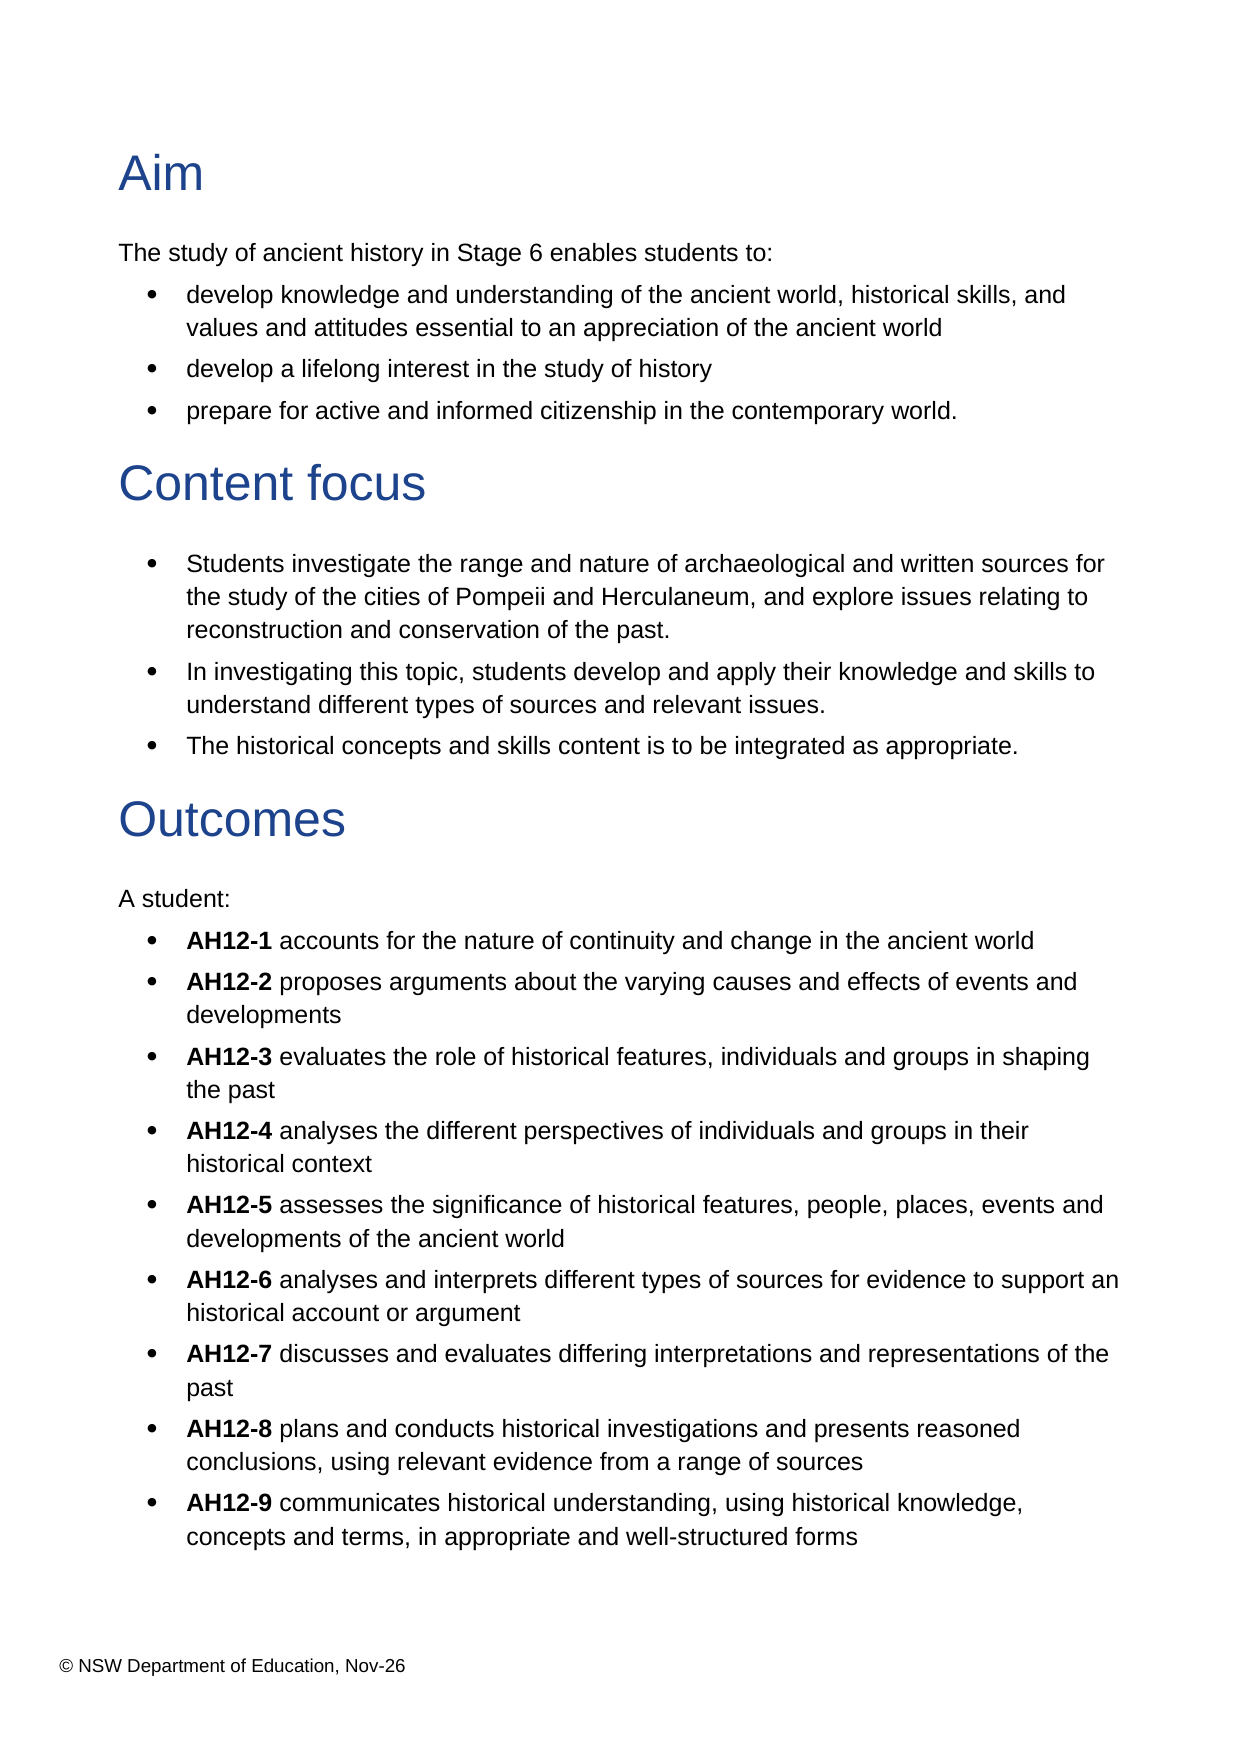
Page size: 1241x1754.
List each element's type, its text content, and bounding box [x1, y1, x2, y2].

list AH12-4 analyses the different perspectives of individuals and groups in their historical context [148, 1116, 1122, 1178]
list AH12-8 plans and conducts historical investigations and presents reasoned conclusions, using relevant evidence from a range of sources [148, 1414, 1122, 1476]
list develop a lifelong interest in the study of history [148, 354, 1122, 383]
list AH12-5 assesses the significance of historical features, people, places, events and developments of the ancient world [148, 1191, 1122, 1252]
list AH12-6 analyses and interprets different types of sources for evidence to support an historical account or argument [148, 1265, 1122, 1327]
list AH12-3 evaluates the role of historical features, individuals and groups in shaping the past [148, 1042, 1122, 1103]
list prepare for active and informed citizenship in the contemporary world. [148, 396, 1122, 424]
list The historical concepts and skills content is to be integrated as appropriate. [148, 731, 1122, 760]
subtitle Aim [118, 143, 1122, 201]
text The study of ancient history in Stage 6 enables students to: [118, 238, 1122, 267]
list AH12-2 proposes arguments about the varying causes and effects of events and developments [148, 967, 1122, 1029]
subtitle Content focus [118, 454, 1122, 511]
list AH12-1 accounts for the nature of continuity and change in the ancient world [148, 926, 1122, 954]
list AH12-7 discusses and evaluates differing interpretations and representations of the past [148, 1339, 1122, 1401]
list AH12-9 communicates historical understanding, using historical knowledge, concepts and terms, in appropriate and well-structured forms [148, 1488, 1122, 1550]
text A student: [118, 884, 1122, 913]
list In investigating this topic, students develop and apply their knowledge and skills to understand different types of sources and relevant issues. [148, 656, 1122, 718]
subtitle Outcomes [118, 789, 1122, 847]
list develop knowledge and understanding of the ancient world, historical skills, and values and attitudes essential to an appreciation of the ancient world [148, 280, 1122, 342]
list Students investigate the range and nature of archaeological and written sources for the study of the cities of Pompeii and Herculaneum, and explore issues relating to reconstruction and conservation of the past. [148, 549, 1122, 644]
